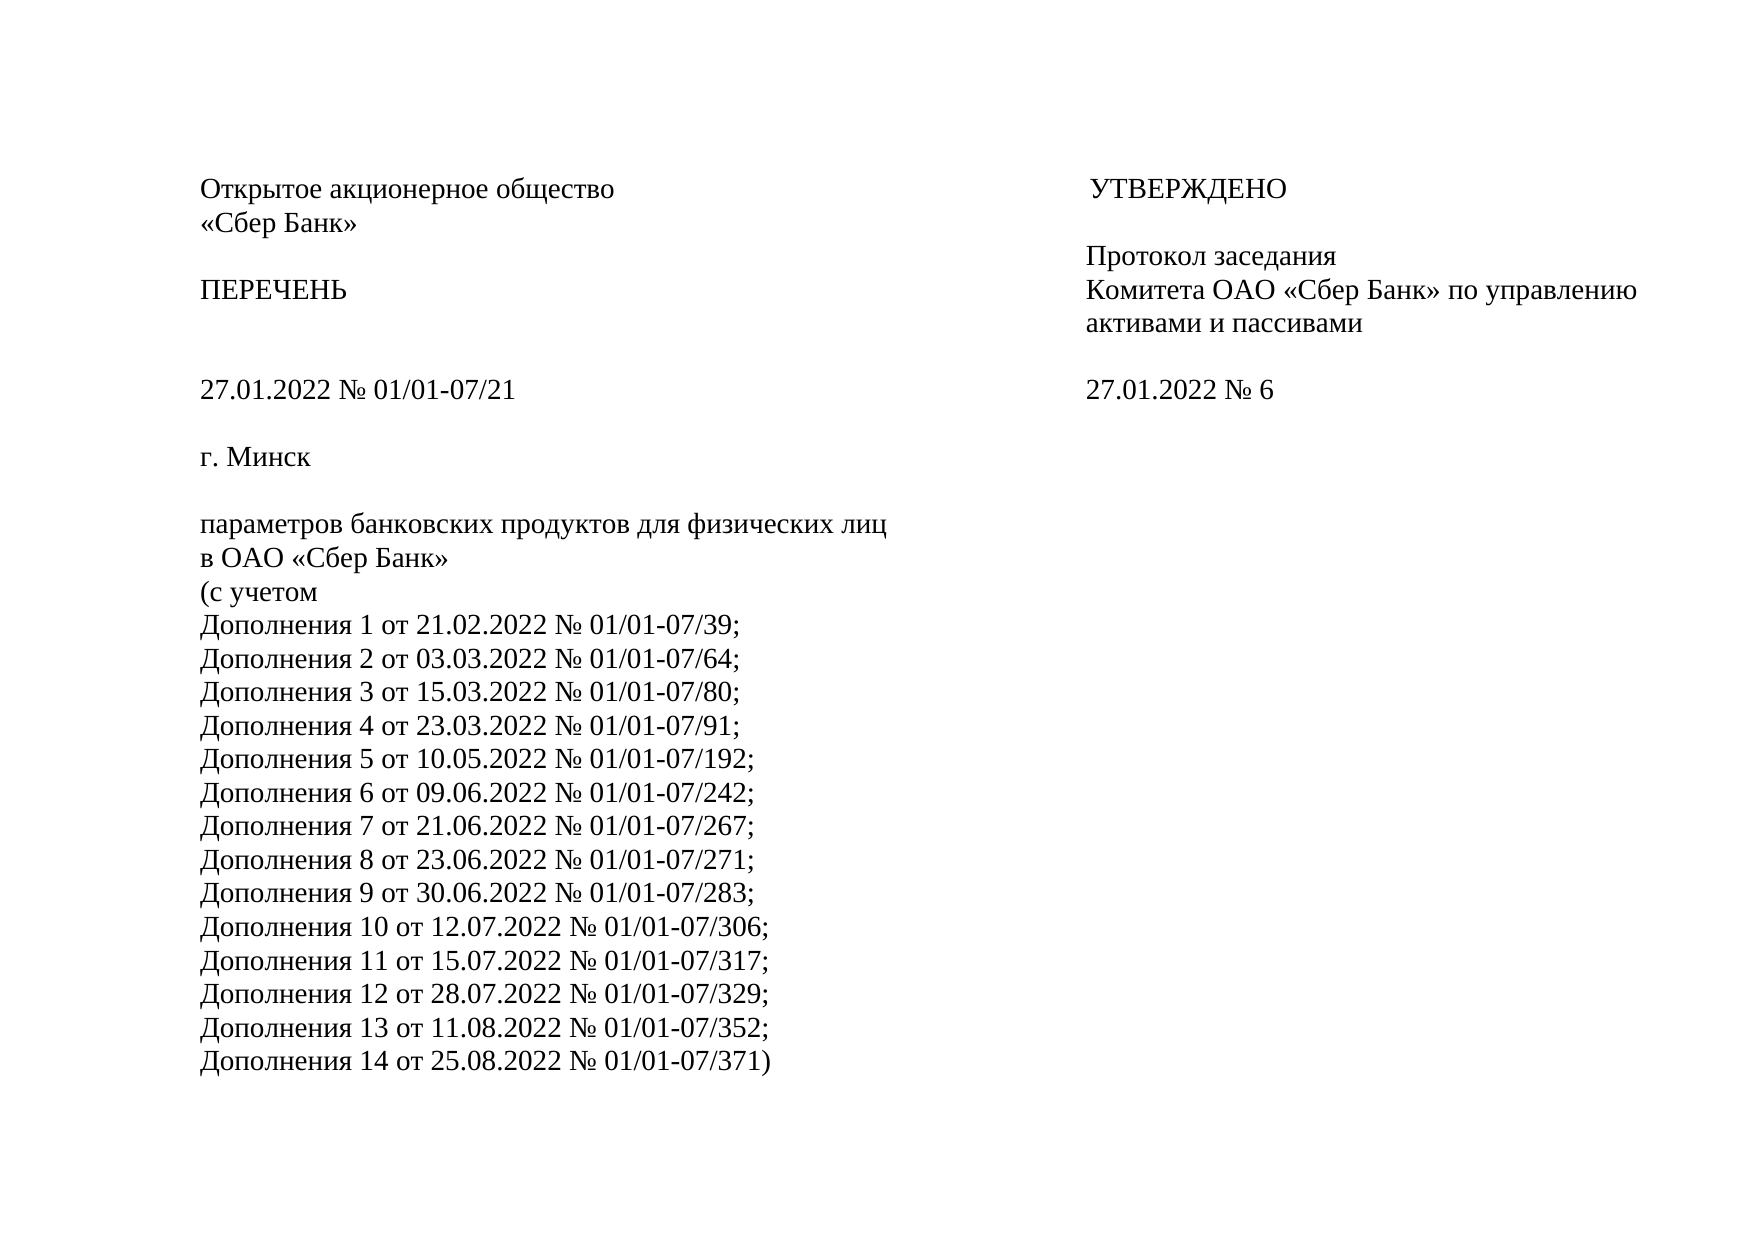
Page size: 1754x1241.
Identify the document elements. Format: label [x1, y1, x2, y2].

table_header [1074, 171, 1724, 1110]
table_header [189, 171, 1074, 1110]
